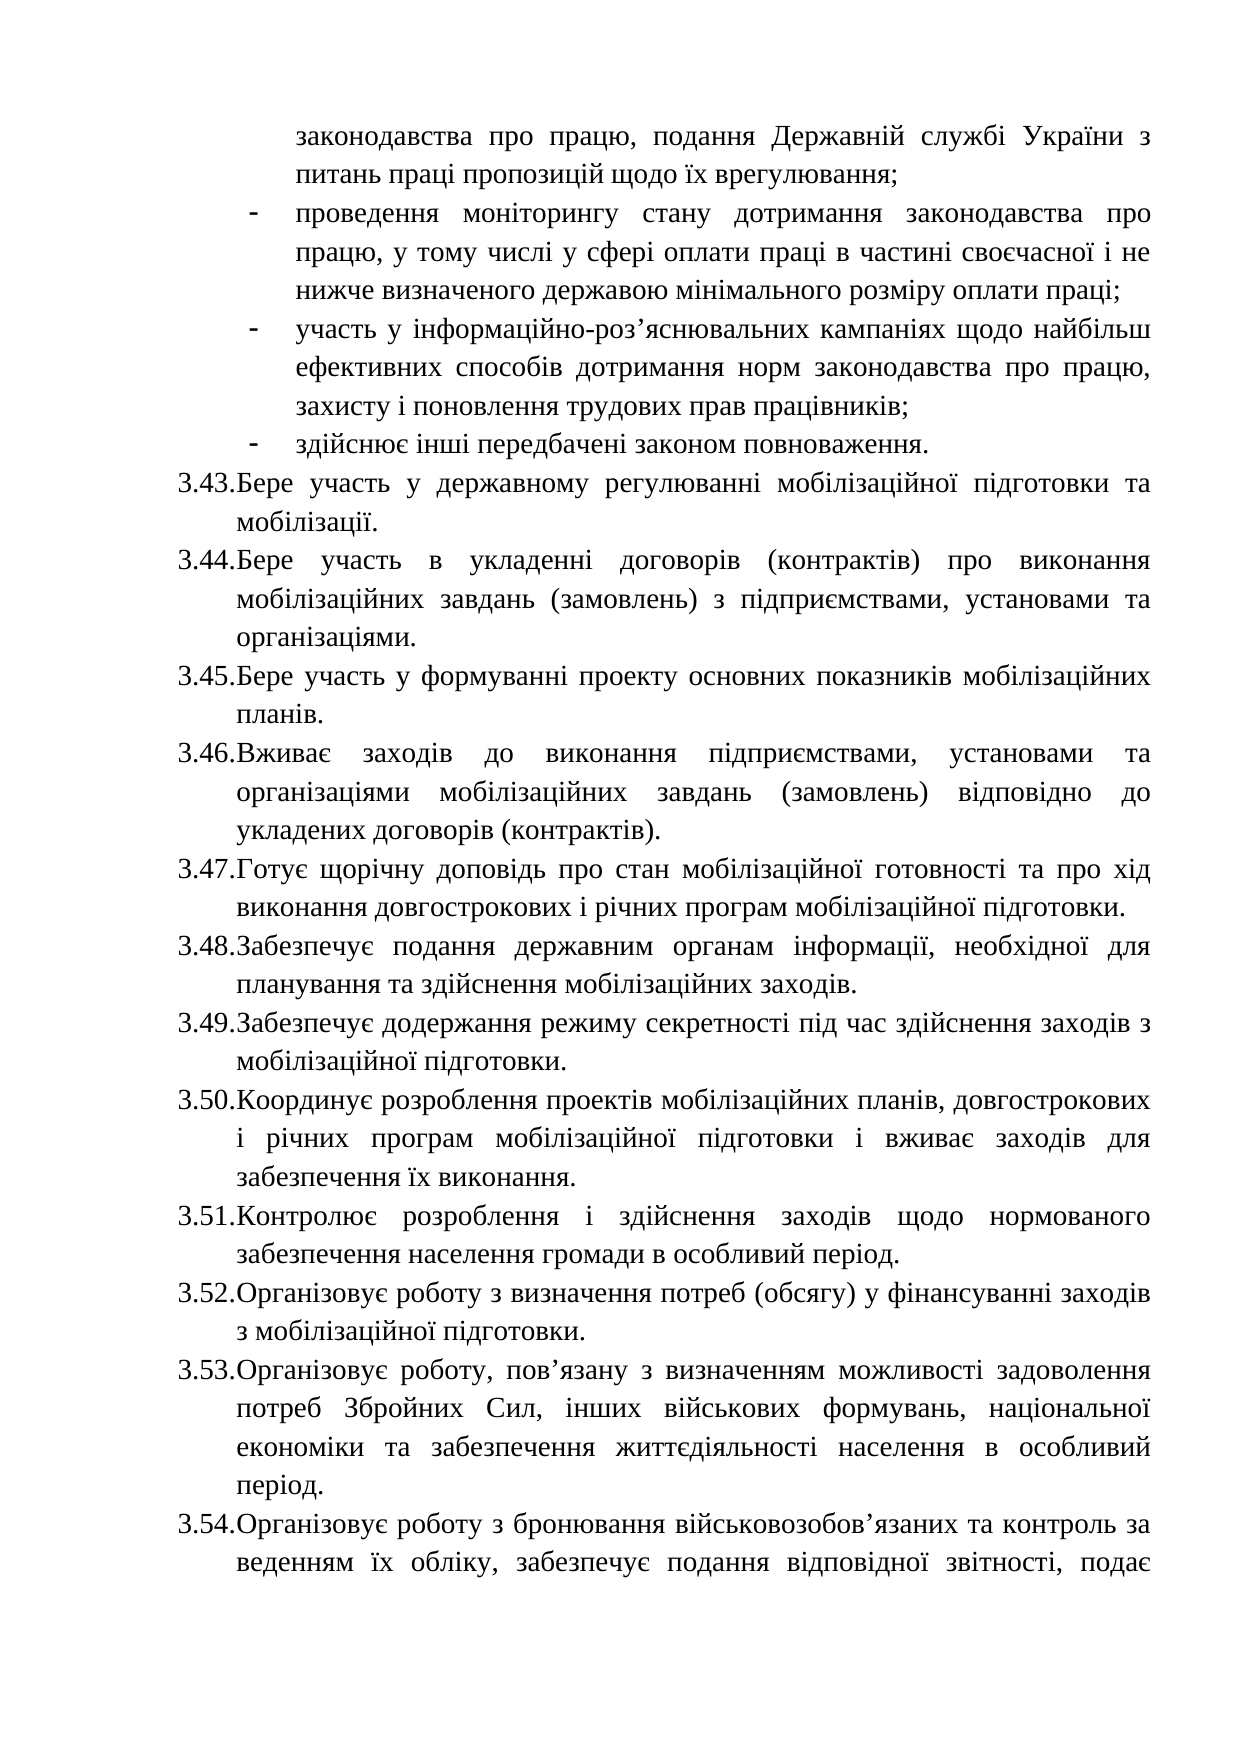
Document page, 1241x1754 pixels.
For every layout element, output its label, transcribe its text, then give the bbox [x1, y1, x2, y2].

list Бере участь у формуванні проекту основних показників мобілізаційних планів. [177, 735, 1152, 807]
list Готує щорічну доповідь про стан мобілізаційної готовності та про хід виконання довгострокових і річних програм мобілізаційної підготовки. [177, 928, 1152, 1000]
list участь у інформаційно-роз’яснювальних кампаніях щодо найбільш ефективних способів дотримання норм законодавства про працю, захисту і поновлення трудових прав працівників; [248, 388, 1152, 499]
list Організовує роботу, пов’язану з визначенням можливості задоволення потреб Збройних Сил, інших військових формувань, національної економіки та забезпечення життєдіяльності населення в особливий період. [177, 1429, 1152, 1578]
list здійснює інші передбачені законом повноваження. [248, 504, 1152, 537]
list проведення моніторингу проблемних питань реалізації державної політики у сфері державного контролю за додержанням законодавства про працю, подання Державній службі України з питань праці пропозицій щодо їх врегулювання; [248, 118, 1152, 267]
list Координує розроблення проектів мобілізаційних планів, довгострокових і річних програм мобілізаційної підготовки і вживає заходів для забезпечення їх виконання. [177, 1159, 1152, 1270]
list Бере участь у державному регулюванні мобілізаційної підготовки та мобілізації. [177, 542, 1152, 614]
list Контролює розроблення і здійснення заходів щодо нормованого забезпечення населення громади в особливий період. [177, 1275, 1152, 1347]
list Вживає заходів до виконання підприємствами, установами та організаціями мобілізаційних завдань (замовлень) відповідно до укладених договорів (контрактів). [177, 812, 1152, 923]
list Забезпечує подання державним органам інформації, необхідної для планування та здійснення мобілізаційних заходів. [177, 1005, 1152, 1077]
list Бере участь в укладенні договорів (контрактів) про виконання мобілізаційних завдань (замовлень) з підприємствами, установами та організаціями. [177, 619, 1152, 730]
list проведення моніторингу стану дотримання законодавства про працю, у тому числі у сфері оплати праці в частині своєчасної і не нижче визначеного державою мінімального розміру оплати праці; [248, 272, 1152, 383]
list Організовує роботу з визначення потреб (обсягу) у фінансуванні заходів з мобілізаційної підготовки. [177, 1352, 1152, 1424]
list Забезпечує додержання режиму секретності під час здійснення заходів з мобілізаційної підготовки. [177, 1082, 1152, 1154]
